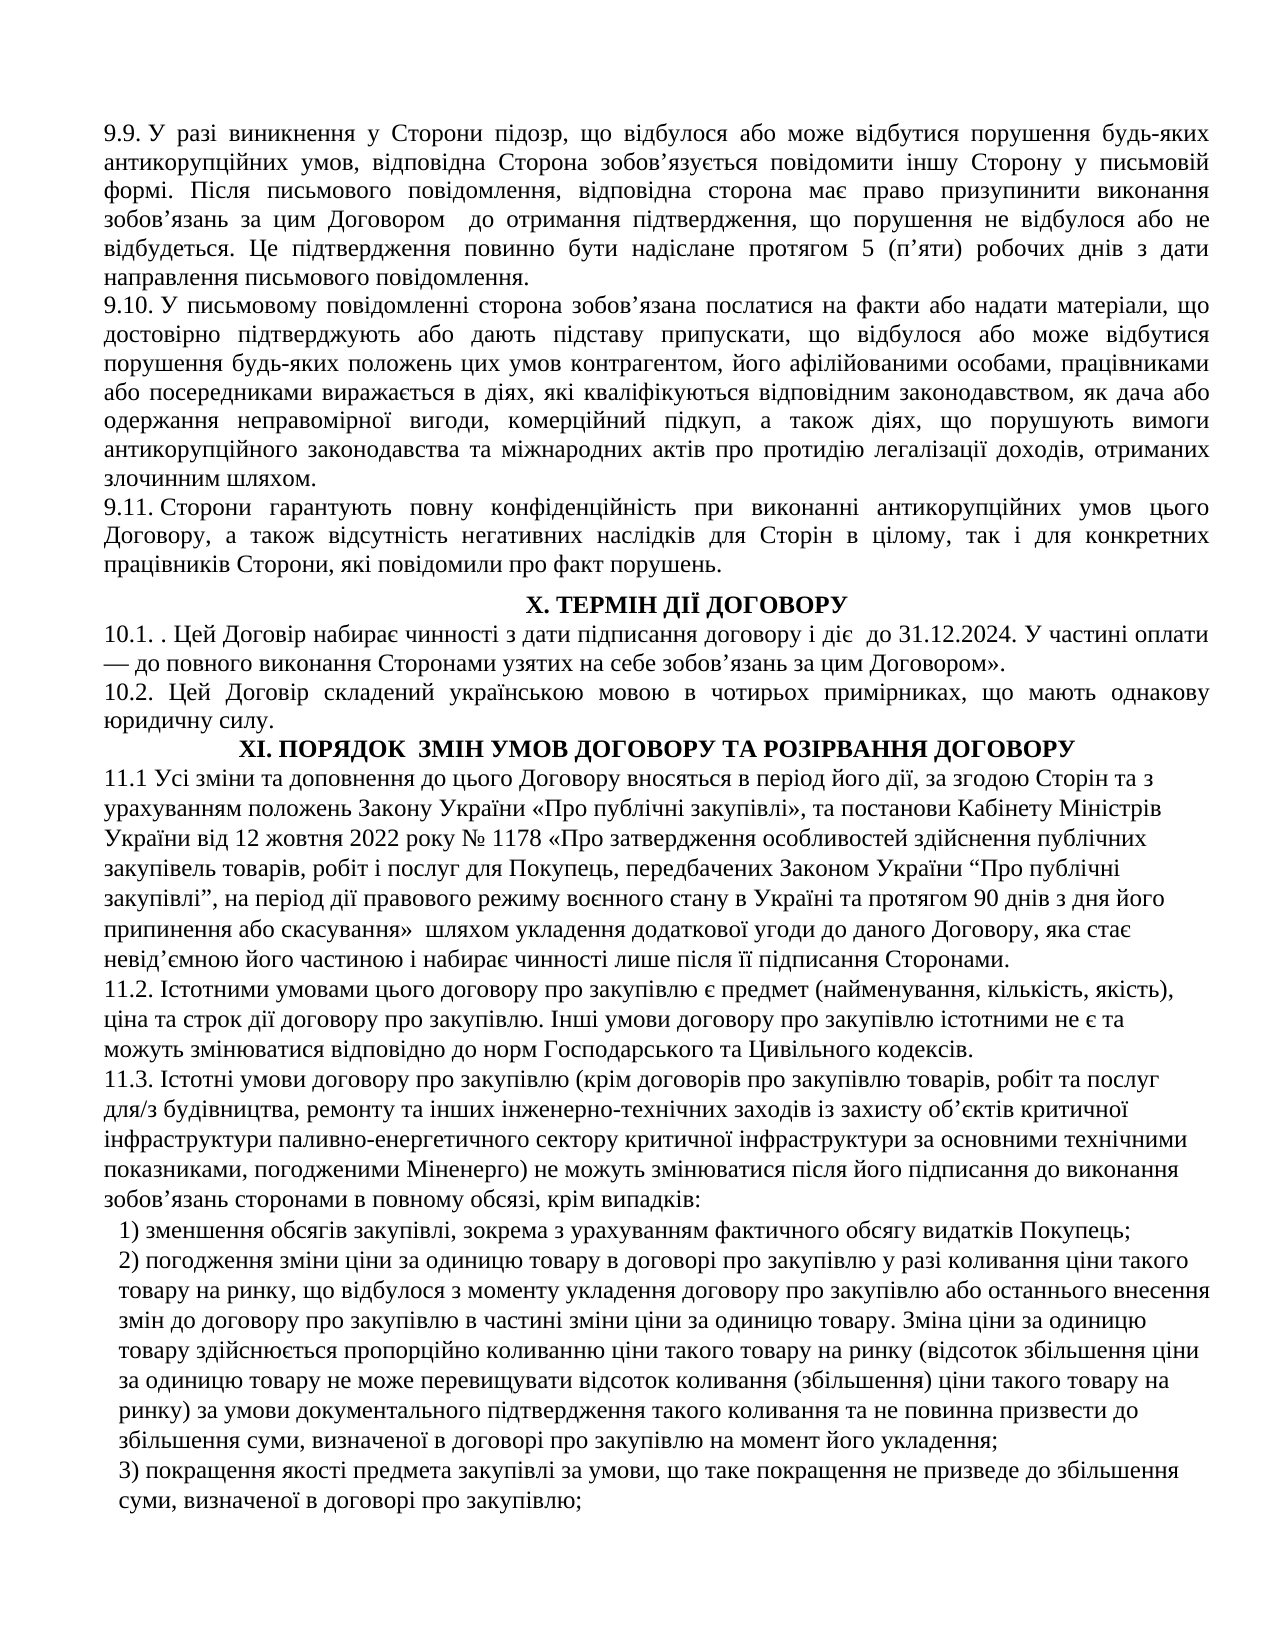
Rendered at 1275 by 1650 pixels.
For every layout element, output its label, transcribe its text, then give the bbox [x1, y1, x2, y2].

text X. ТЕРМІН ДІЇ ДОГОВОРУ [103, 591, 1211, 619]
text 11.3. Істотні умови договору про закупівлю (крім договорів про закупівлю товарів, робіт та послуг для/з будівництва, ремонту та інших інженерно-технічних заходів із захисту об’єктів критичної інфраструктури паливно-енергетичного сектору критичної інфраструктури за основними технічними показниками, погодженими Міненерго) не можуть змінюватися після його підписання до виконання зобов’язань сторонами в повному обсязі, крім випадків: [103, 1064, 1211, 1213]
text 1) зменшення обсягів закупівлі, зокрема з урахуванням фактичного обсягу видатків Покупець; [118, 1215, 1211, 1243]
text 10.1. . Цей Договір набирає чинності з дати підписання договору і діє до 31.12.2024. У частині оплати — до повного виконання Сторонами узятих на себе зобов’язань за цим Договором». [103, 619, 1211, 677]
text 11.1 Усі зміни та доповнення до цього Договору вносяться в період його дії, за згодою Сторін та з урахуванням положень Закону України «Про публічні закупівлі», та постанови Кабінету Міністрів України від 12 жовтня 2022 року № 1178 «Про затвердження особливостей здійснення публічних закупівель товарів, робіт і послуг для Покупець, передбачених Законом України “Про публічні закупівлі”, на період дії правового режиму воєнного стану в Україні та протягом 90 днів з дня його припинення або скасування» шляхом укладення додаткової угоди до даного Договору, яка стає невід’ємною його частиною і набирає чинності лише після її підписання Сторонами. [103, 763, 1211, 972]
text 2) погодження зміни ціни за одиницю товару в договорі про закупівлю у разі коливання ціни такого товару на ринку, що відбулося з моменту укладення договору про закупівлю або останнього внесення змін до договору про закупівлю в частині зміни ціни за одиницю товару. Зміна ціни за одиницю товару здійснюється пропорційно коливанню ціни такого товару на ринку (відсоток збільшення ціни за одиницю товару не може перевищувати відсоток коливання (збільшення) ціни такого товару на ринку) за умови документального підтвердження такого коливання та не повинна призвести до збільшення суми, визначеної в договорі про закупівлю на момент його укладення; [118, 1245, 1211, 1454]
text XI. ПОРЯДОК ЗМІН УМОВ ДОГОВОРУ ТА РОЗІРВАННЯ ДОГОВОРУ [103, 734, 1211, 763]
text 9.9. У разі виникнення у Сторони підозр, що відбулося або може відбутися порушення будь-яких антикорупційних умов, відповідна Сторона зобов’язується повідомити іншу Сторону у письмовій формі. Після письмового повідомлення, відповідна сторона має право призупинити виконання зобов’язань за цим Договором до отримання підтвердження, що порушення не відбулося або не відбудеться. Це підтвердження повинно бути надіслане протягом 5 (п’яти) робочих днів з дати направлення письмового повідомлення. [103, 118, 1211, 291]
text 3) покращення якості предмета закупівлі за умови, що таке покращення не призведе до збільшення суми, визначеної в договорі про закупівлю; [118, 1456, 1211, 1514]
text 9.11. Сторони гарантують повну конфіденційність при виконанні антикорупційних умов цього Договору, а також відсутність негативних наслідків для Сторін в цілому, так і для конкретних працівників Сторони, які повідомили про факт порушень. [103, 492, 1211, 578]
text 9.10. У письмовому повідомленні сторона зобов’язана послатися на факти або надати матеріали, що достовірно підтверджують або дають підставу припускати, що відбулося або може відбутися порушення будь-яких положень цих умов контрагентом, його афілійованими особами, працівниками або посередниками виражається в діях, які кваліфікуються відповідним законодавством, як дача або одержання неправомірної вигоди, комерційний підкуп, а також діях, що порушують вимоги антикорупційного законодавства та міжнародних актів про протидію легалізації доходів, отриманих злочинним шляхом. [103, 291, 1211, 492]
text 10.2. Цей Договір складений українською мовою в чотирьох примірниках, що мають однакову юридичну силу. [103, 677, 1211, 734]
text 11.2. Істотними умовами цього договору про закупівлю є предмет (найменування, кількість, якість), ціна та строк дії договору про закупівлю. Інші умови договору про закупівлю істотними не є та можуть змінюватися відповідно до норм Господарського та Цивільного кодексів. [103, 974, 1211, 1063]
